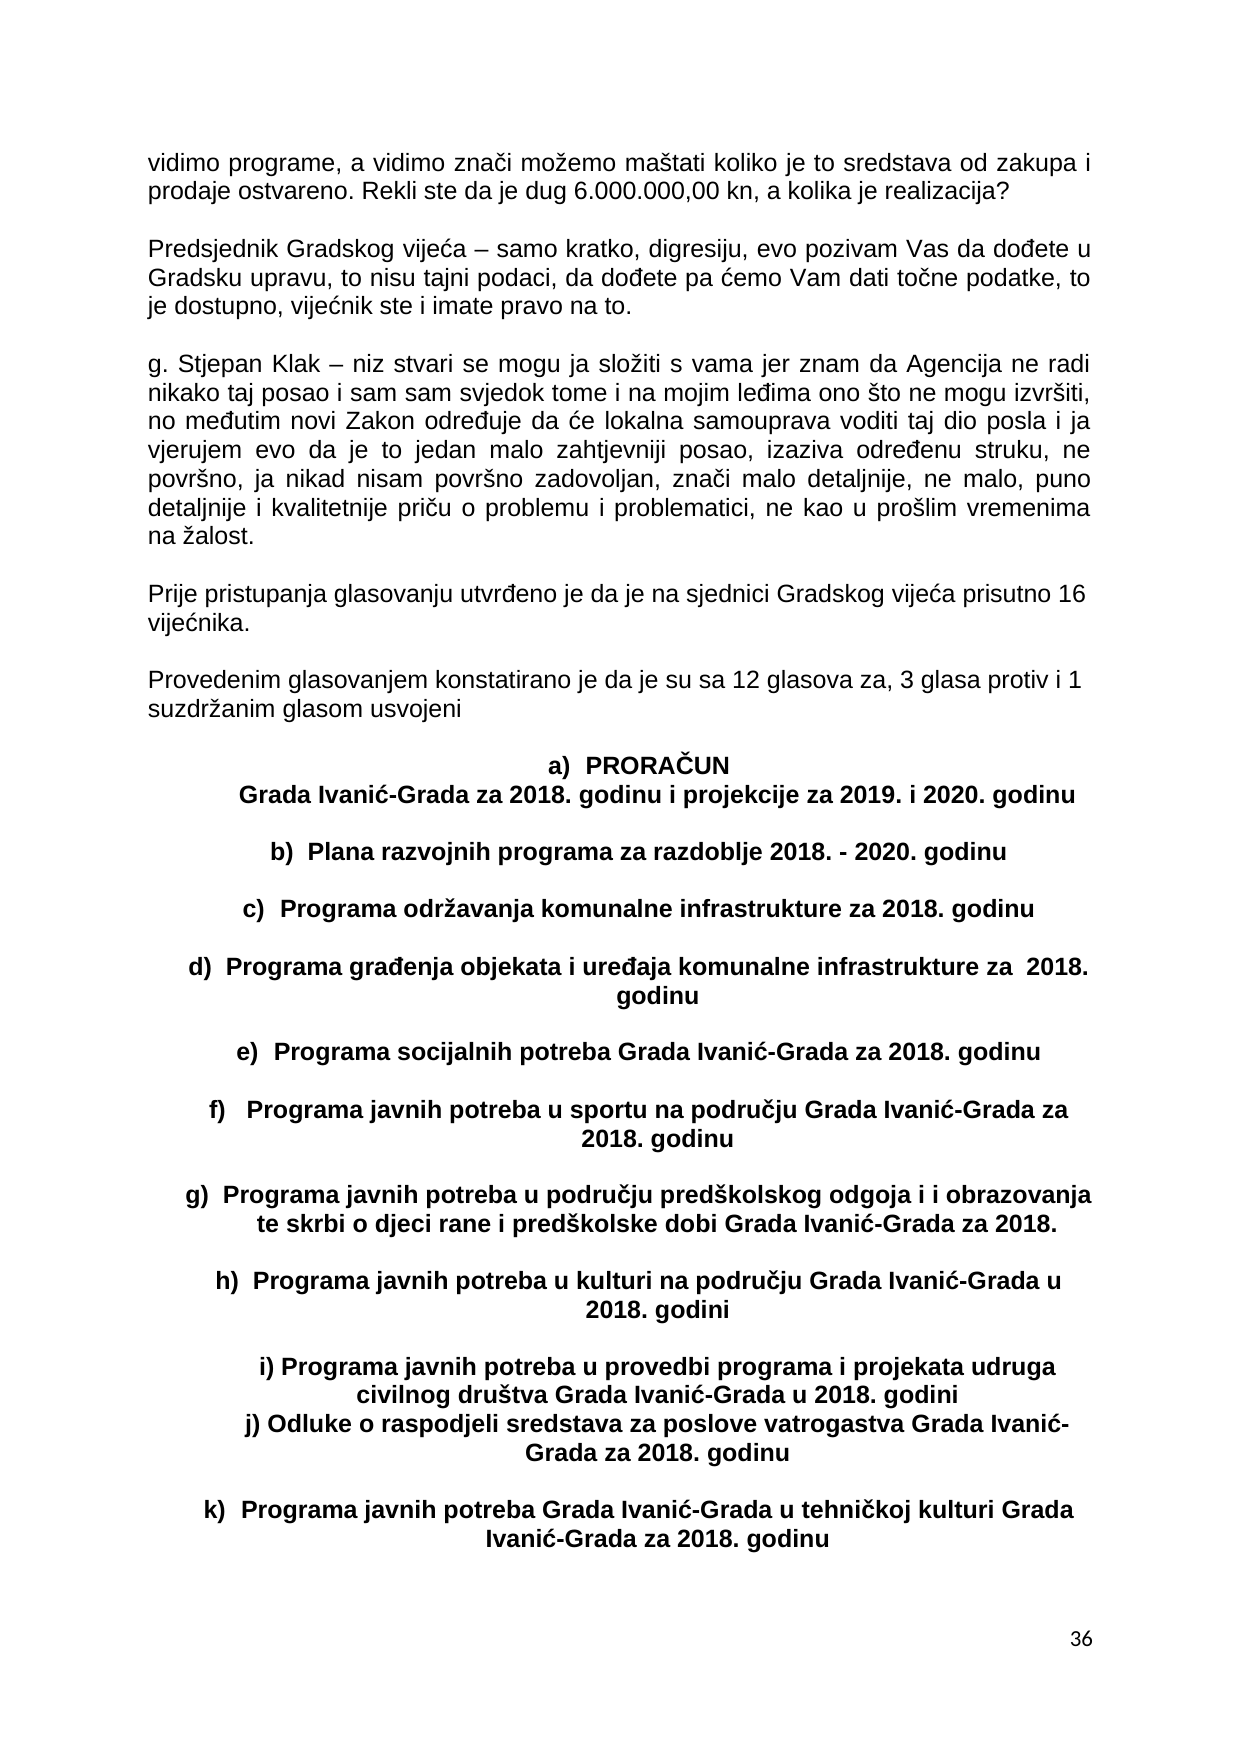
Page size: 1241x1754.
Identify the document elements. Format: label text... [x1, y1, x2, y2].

list Programa održavanja komunalne infrastrukture za 2018. godinu [185, 894, 1093, 923]
text Prije pristupanja glasovanju utvrđeno je da je na sjednici Gradskog vijeća prisutno 16 vijećnika. [148, 579, 1093, 636]
text Grada Ivanić-Grada za 2018. godinu i projekcije za 2019. i 2020. godinu [223, 780, 1093, 809]
list Plana razvojnih programa za razdoblje 2018. - 2020. godinu [185, 837, 1093, 866]
list PRORAČUN [185, 751, 1093, 780]
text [148, 148, 1093, 205]
list Programa socijalnih potreba Grada Ivanić-Grada za 2018. godinu [185, 1037, 1093, 1066]
text Predsjednik Gradskog vijeća – samo kratko, digresiju, evo pozivam Vas da dođete u Gradsku upravu, to nisu tajni podaci, da dođete pa ćemo Vam dati točne podatke, to je dostupno, vijećnik ste i imate pravo na to. [148, 234, 1093, 320]
text j) Odluke o raspodjeli sredstava za poslove vatrogastva Grada Ivanić-Grada za 2018. godinu [223, 1409, 1093, 1466]
list Programa građenja objekata i uređaja komunalne infrastrukture za 2018. godinu [185, 952, 1093, 1009]
text Provedenim glasovanjem konstatirano je da je su sa 12 glasova za, 3 glasa protiv i 1 suzdržanim glasom usvojeni [148, 665, 1093, 723]
list Programa javnih potreba Grada Ivanić-Grada u tehničkoj kulturi Grada Ivanić-Grada za 2018. godinu [185, 1495, 1093, 1553]
text i) Programa javnih potreba u provedbi programa i projekata udruga civilnog društva Grada Ivanić-Grada u 2018. godini [223, 1351, 1093, 1409]
text g. Stjepan Klak – niz stvari se mogu ja složiti s vama jer znam da Agencija ne radi nikako taj posao i sam sam svjedok tome i na mojim leđima ono što ne mogu izvršiti, no međutim novi Zakon određuje da će lokalna samouprava voditi taj dio posla i ja vjerujem evo da je to jedan malo zahtjevniji posao, izaziva određenu struku, ne površno, ja nikad nisam površno zadovoljan, znači malo detaljnije, ne malo, puno detaljnije i kvalitetnije priču o problemu i problematici, ne kao u prošlim vremenima na žalost. [148, 349, 1093, 550]
list Programa javnih potreba u području predškolskog odgoja i i obrazovanja te skrbi o djeci rane i predškolske dobi Grada Ivanić-Grada za 2018. [185, 1180, 1093, 1238]
list Programa javnih potreba u kulturi na području Grada Ivanić-Grada u 2018. godini [185, 1266, 1093, 1323]
list Programa javnih potreba u sportu na području Grada Ivanić-Grada za 2018. godinu [185, 1095, 1093, 1152]
